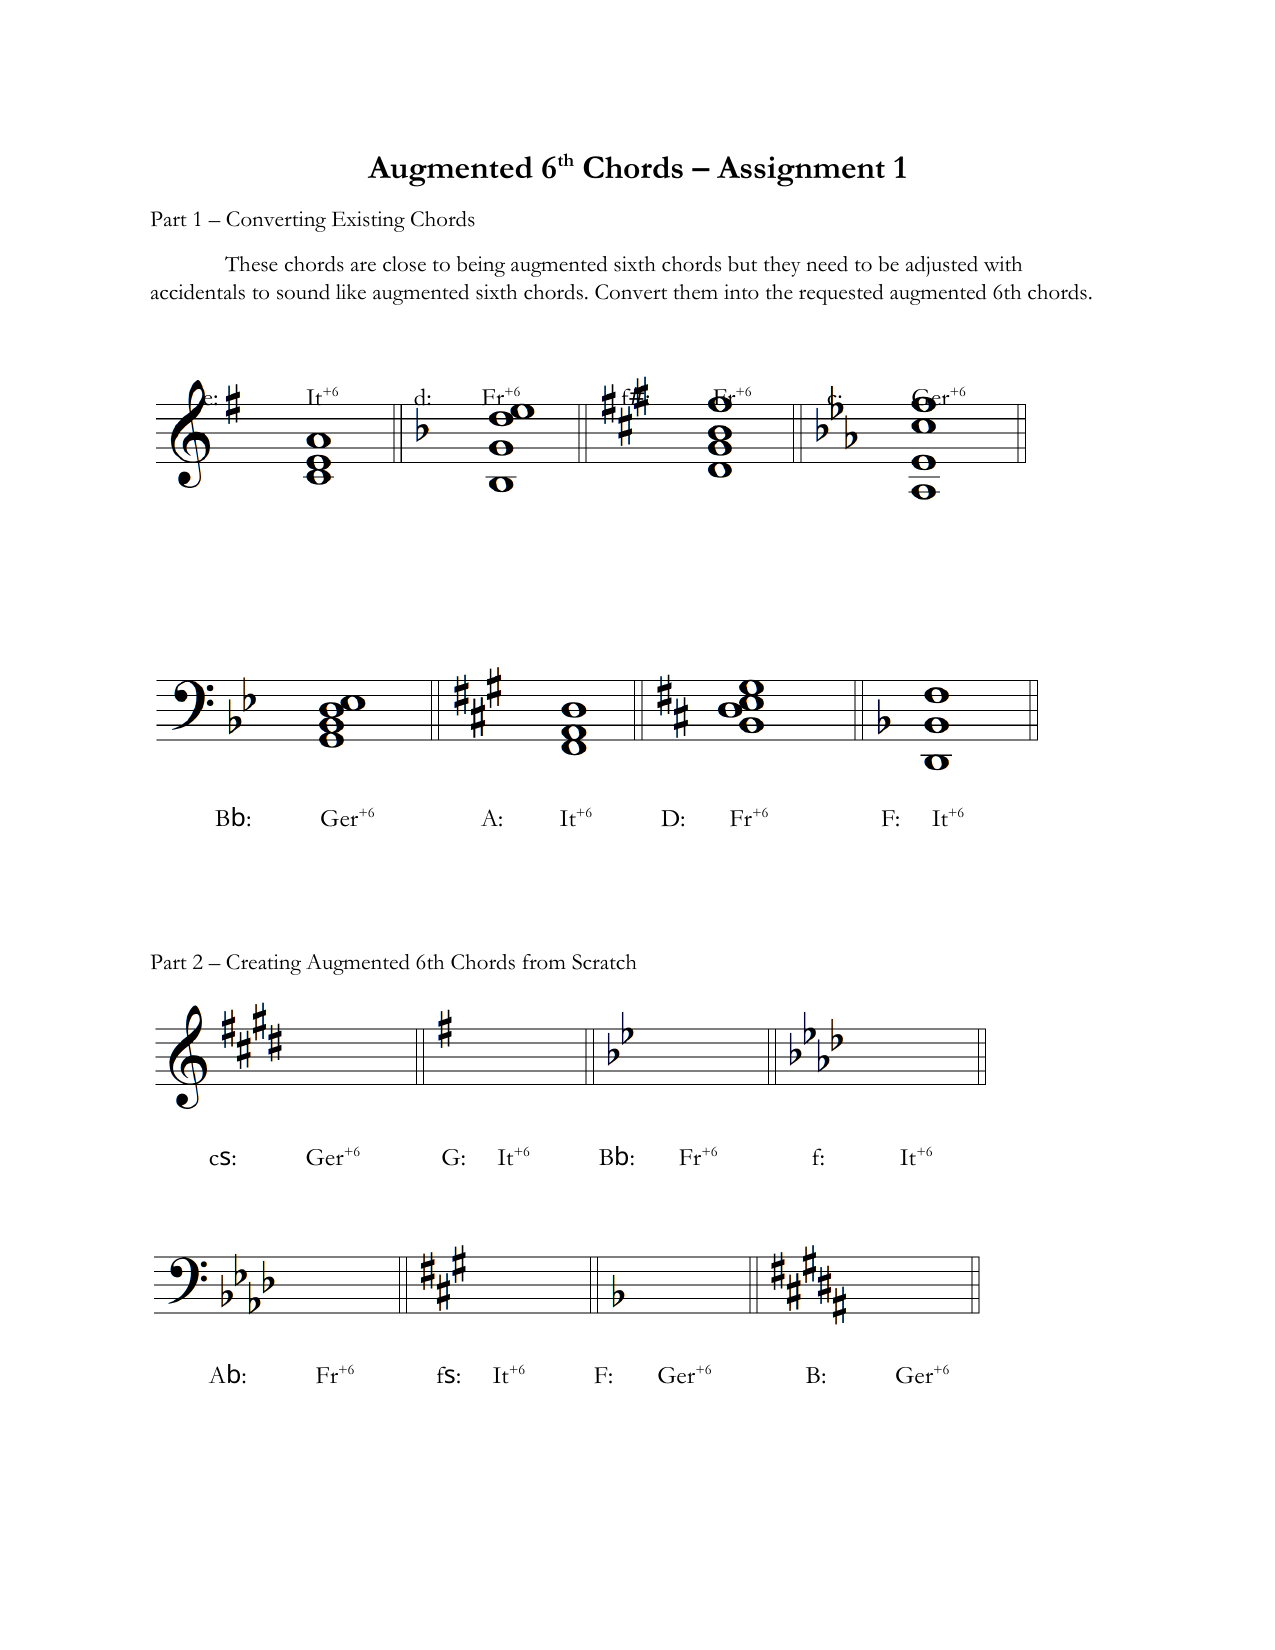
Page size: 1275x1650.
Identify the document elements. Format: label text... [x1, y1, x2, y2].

picture [150, 1239, 982, 1331]
text These chords are close to being augmented sixth chords but they need to be adjusted with accidentals to sound like augmented sixth chords. Convert them into the requested augmented 6th chords. [150, 252, 1125, 305]
picture [150, 993, 988, 1113]
text Part 1 – Converting Existing Chords [150, 207, 1125, 233]
picture [150, 370, 1029, 506]
text Part 2 – Creating Augmented 6th Chords from Scratch [150, 949, 1125, 975]
picture [150, 665, 1041, 774]
text Augmented 6th Chords – Assignment 1 [150, 150, 1125, 187]
